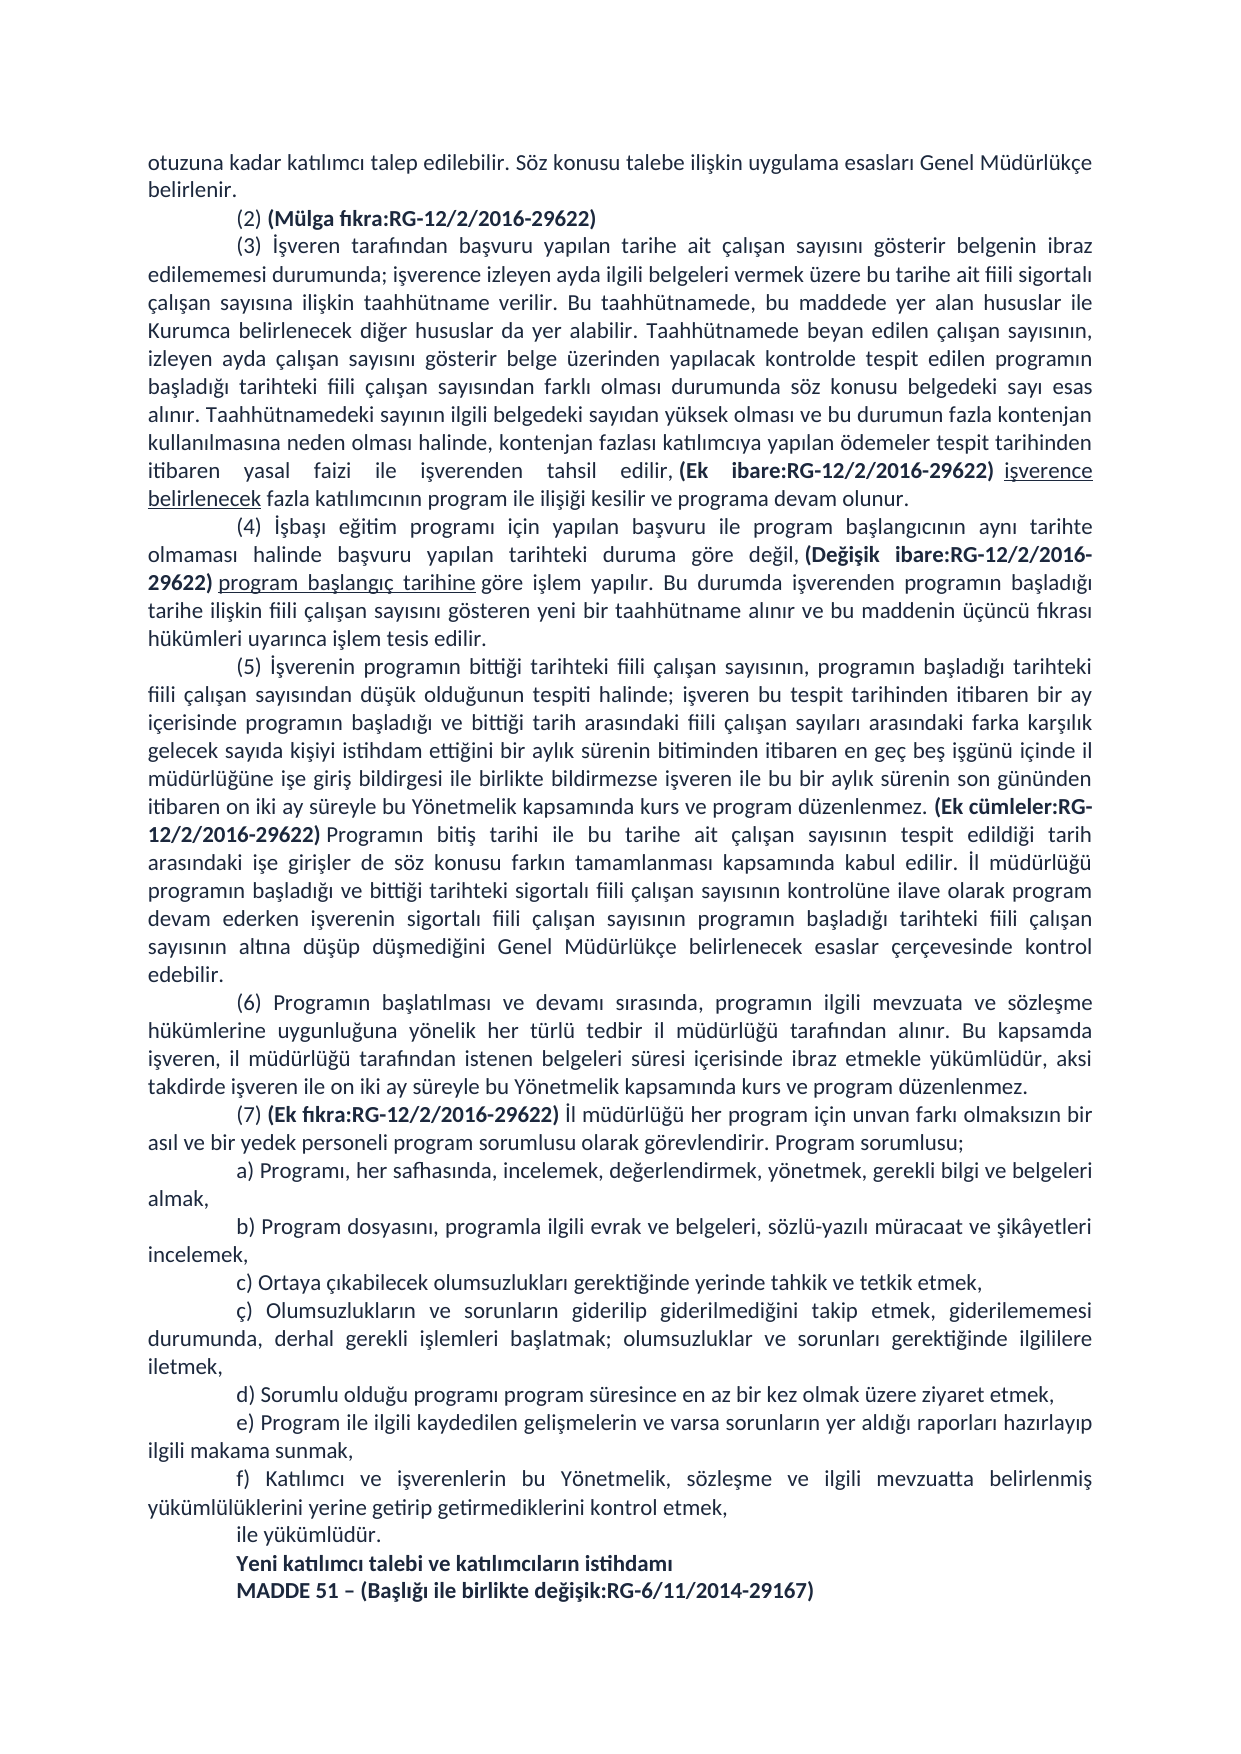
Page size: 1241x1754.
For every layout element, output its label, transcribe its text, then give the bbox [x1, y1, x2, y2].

text MADDE 51 – (Başlığı ile birlikte değişik:RG-6/11/2014-29167) [148, 1577, 1093, 1605]
text ç) Olumsuzlukların ve sorunların giderilip giderilmediğini takip etmek, giderilememesi durumunda, derhal gerekli işlemleri başlatmak; olumsuzluklar ve sorunları gerektiğinde ilgililere iletmek, [148, 1296, 1093, 1381]
text d) Sorumlu olduğu programı program süresince en az bir kez olmak üzere ziyaret etmek, [148, 1381, 1093, 1408]
text f) Katılımcı ve işverenlerin bu Yönetmelik, sözleşme ve ilgili mevzuatta belirlenmiş yükümlülüklerini yerine getirip getirmediklerini kontrol etmek, [148, 1464, 1093, 1521]
text (5) İşverenin programın bittiği tarihteki fiili çalışan sayısının, programın başladığı tarihteki fiili çalışan sayısından düşük olduğunun tespiti halinde; işveren bu tespit tarihinden itibaren bir ay içerisinde programın başladığı ve bittiği tarih arasındaki fiili çalışan sayıları arasındaki farka karşılık gelecek sayıda kişiyi istihdam ettiğini bir aylık sürenin bitiminden itibaren en geç beş işgünü içinde il müdürlüğüne işe giriş bildirgesi ile birlikte bildirmezse işveren ile bu bir aylık sürenin son gününden itibaren on iki ay süreyle bu Yönetmelik kapsamında kurs ve program düzenlenmez. (Ek cümleler:RG-12/2/2016-29622) Programın bitiş tarihi ile bu tarihe ait çalışan sayısının tespit edildiği tarih arasındaki işe girişler de söz konusu farkın tamamlanması kapsamında kabul edilir. İl müdürlüğü programın başladığı ve bittiği tarihteki sigortalı fiili çalışan sayısının kontrolüne ilave olarak program devam ederken işverenin sigortalı fiili çalışan sayısının programın başladığı tarihteki fiili çalışan sayısının altına düşüp düşmediğini Genel Müdürlükçe belirlenecek esaslar çerçevesinde kontrol edebilir. [148, 652, 1093, 988]
text ile yükümlüdür. [148, 1521, 1093, 1549]
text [148, 148, 1093, 204]
text (2) (Mülga fıkra:RG-12/2/2016-29622) [148, 204, 1093, 232]
text (3) İşveren tarafından başvuru yapılan tarihe ait çalışan sayısını gösterir belgenin ibraz edilememesi durumunda; işverence izleyen ayda ilgili belgeleri vermek üzere bu tarihe ait fiili sigortalı çalışan sayısına ilişkin taahhütname verilir. Bu taahhütnamede, bu maddede yer alan hususlar ile Kurumca belirlenecek diğer hususlar da yer alabilir. Taahhütnamede beyan edilen çalışan sayısının, izleyen ayda çalışan sayısını gösterir belge üzerinden yapılacak kontrolde tespit edilen programın başladığı tarihteki fiili çalışan sayısından farklı olması durumunda söz konusu belgedeki sayı esas alınır. Taahhütnamedeki sayının ilgili belgedeki sayıdan yüksek olması ve bu durumun fazla kontenjan kullanılmasına neden olması halinde, kontenjan fazlası katılımcıya yapılan ödemeler tespit tarihinden itibaren yasal faizi ile işverenden tahsil edilir, (Ek ibare:RG-12/2/2016-29622) işverence belirlenecek fazla katılımcının program ile ilişiği kesilir ve programa devam olunur. [148, 232, 1093, 512]
text e) Program ile ilgili kaydedilen gelişmelerin ve varsa sorunların yer aldığı raporları hazırlayıp ilgili makama sunmak, [148, 1408, 1093, 1464]
text (4) İşbaşı eğitim programı için yapılan başvuru ile program başlangıcının aynı tarihte olmaması halinde başvuru yapılan tarihteki duruma göre değil, (Değişik ibare:RG-12/2/2016-29622) program başlangıç tarihine göre işlem yapılır. Bu durumda işverenden programın başladığı tarihe ilişkin fiili çalışan sayısını gösteren yeni bir taahhütname alınır ve bu maddenin üçüncü fıkrası hükümleri uyarınca işlem tesis edilir. [148, 512, 1093, 652]
text c) Ortaya çıkabilecek olumsuzlukları gerektiğinde yerinde tahkik ve tetkik etmek, [148, 1268, 1093, 1296]
text (6) Programın başlatılması ve devamı sırasında, programın ilgili mevzuata ve sözleşme hükümlerine uygunluğuna yönelik her türlü tedbir il müdürlüğü tarafından alınır. Bu kapsamda işveren, il müdürlüğü tarafından istenen belgeleri süresi içerisinde ibraz etmekle yükümlüdür, aksi takdirde işveren ile on iki ay süreyle bu Yönetmelik kapsamında kurs ve program düzenlenmez. [148, 988, 1093, 1100]
text Yeni katılımcı talebi ve katılımcıların istihdamı [148, 1549, 1093, 1577]
text (7) (Ek fıkra:RG-12/2/2016-29622) İl müdürlüğü her program için unvan farkı olmaksızın bir asıl ve bir yedek personeli program sorumlusu olarak görevlendirir. Program sorumlusu; [148, 1100, 1093, 1156]
text a) Programı, her safhasında, incelemek, değerlendirmek, yönetmek, gerekli bilgi ve belgeleri almak, [148, 1156, 1093, 1212]
text b) Program dosyasını, programla ilgili evrak ve belgeleri, sözlü-yazılı müracaat ve şikâyetleri incelemek, [148, 1212, 1093, 1268]
